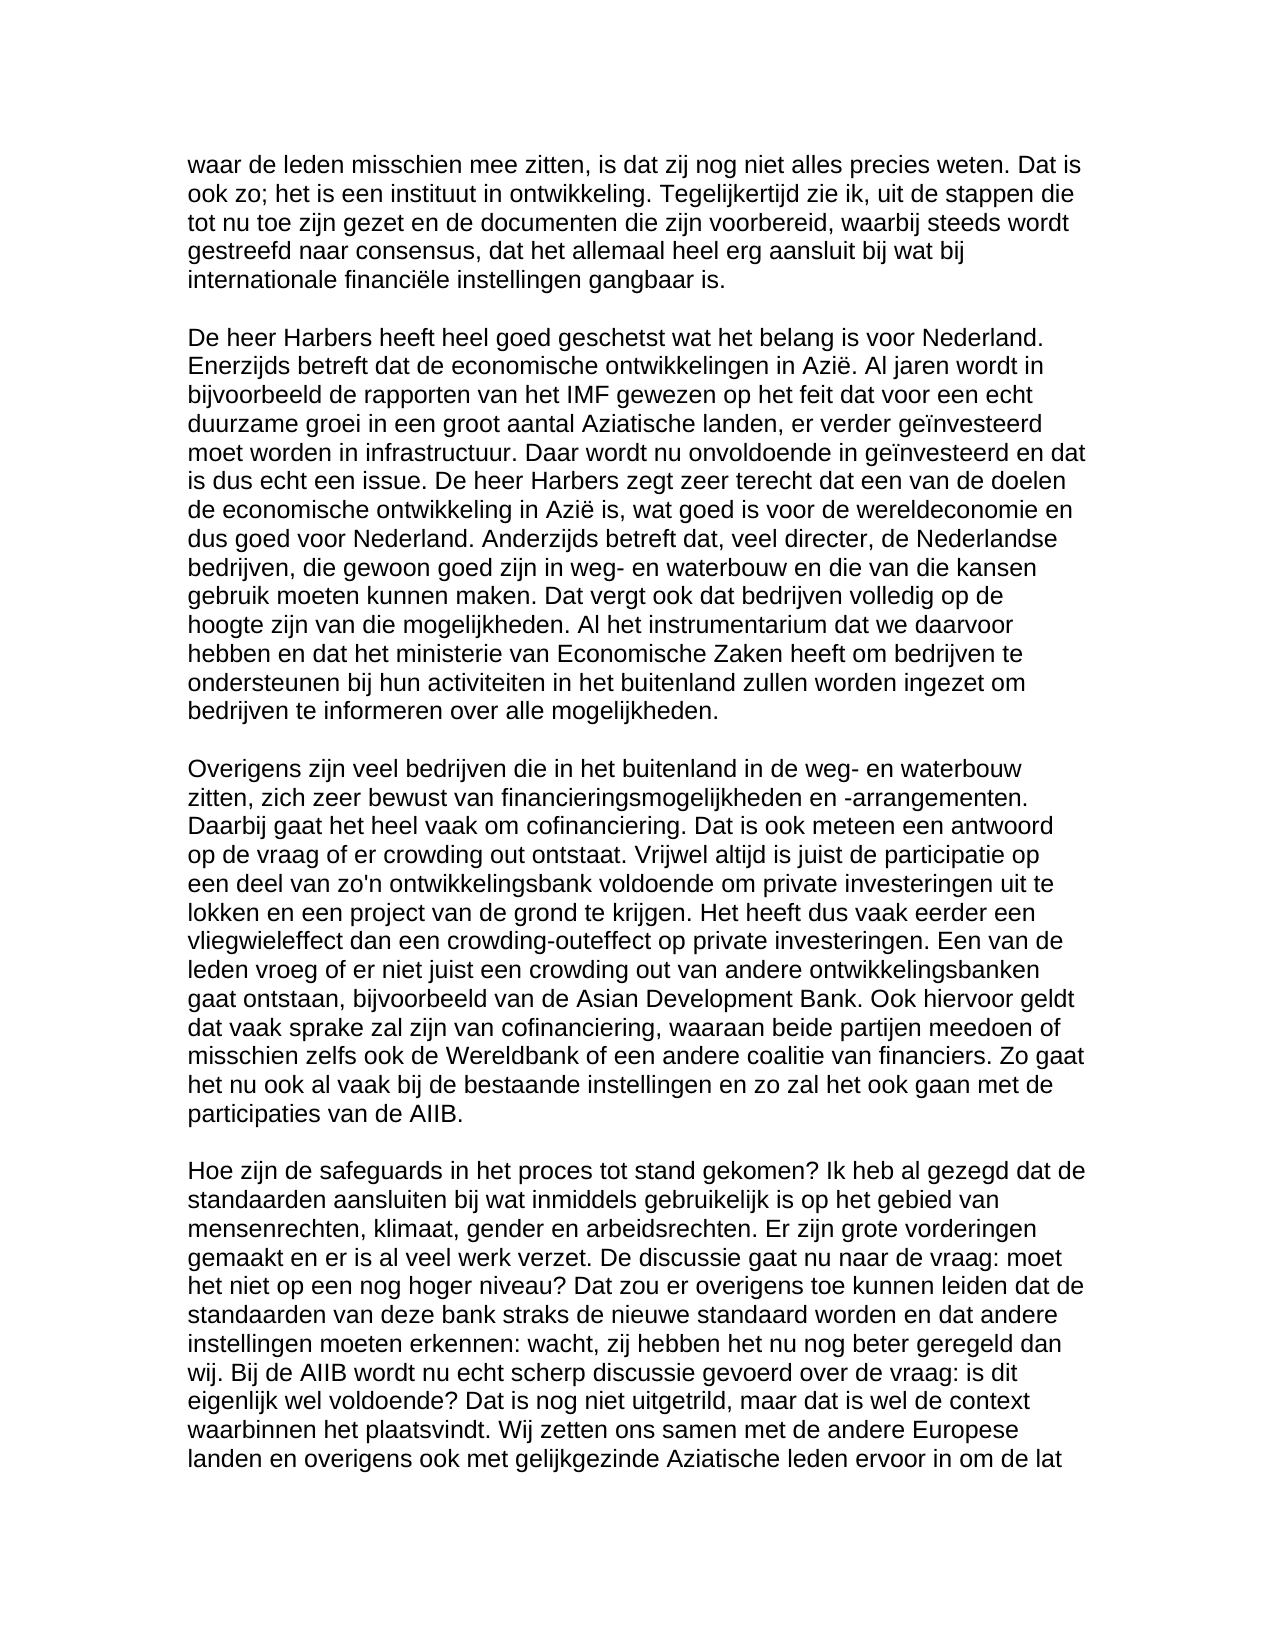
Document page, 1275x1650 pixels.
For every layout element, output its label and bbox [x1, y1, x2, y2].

text [187, 150, 1087, 1472]
